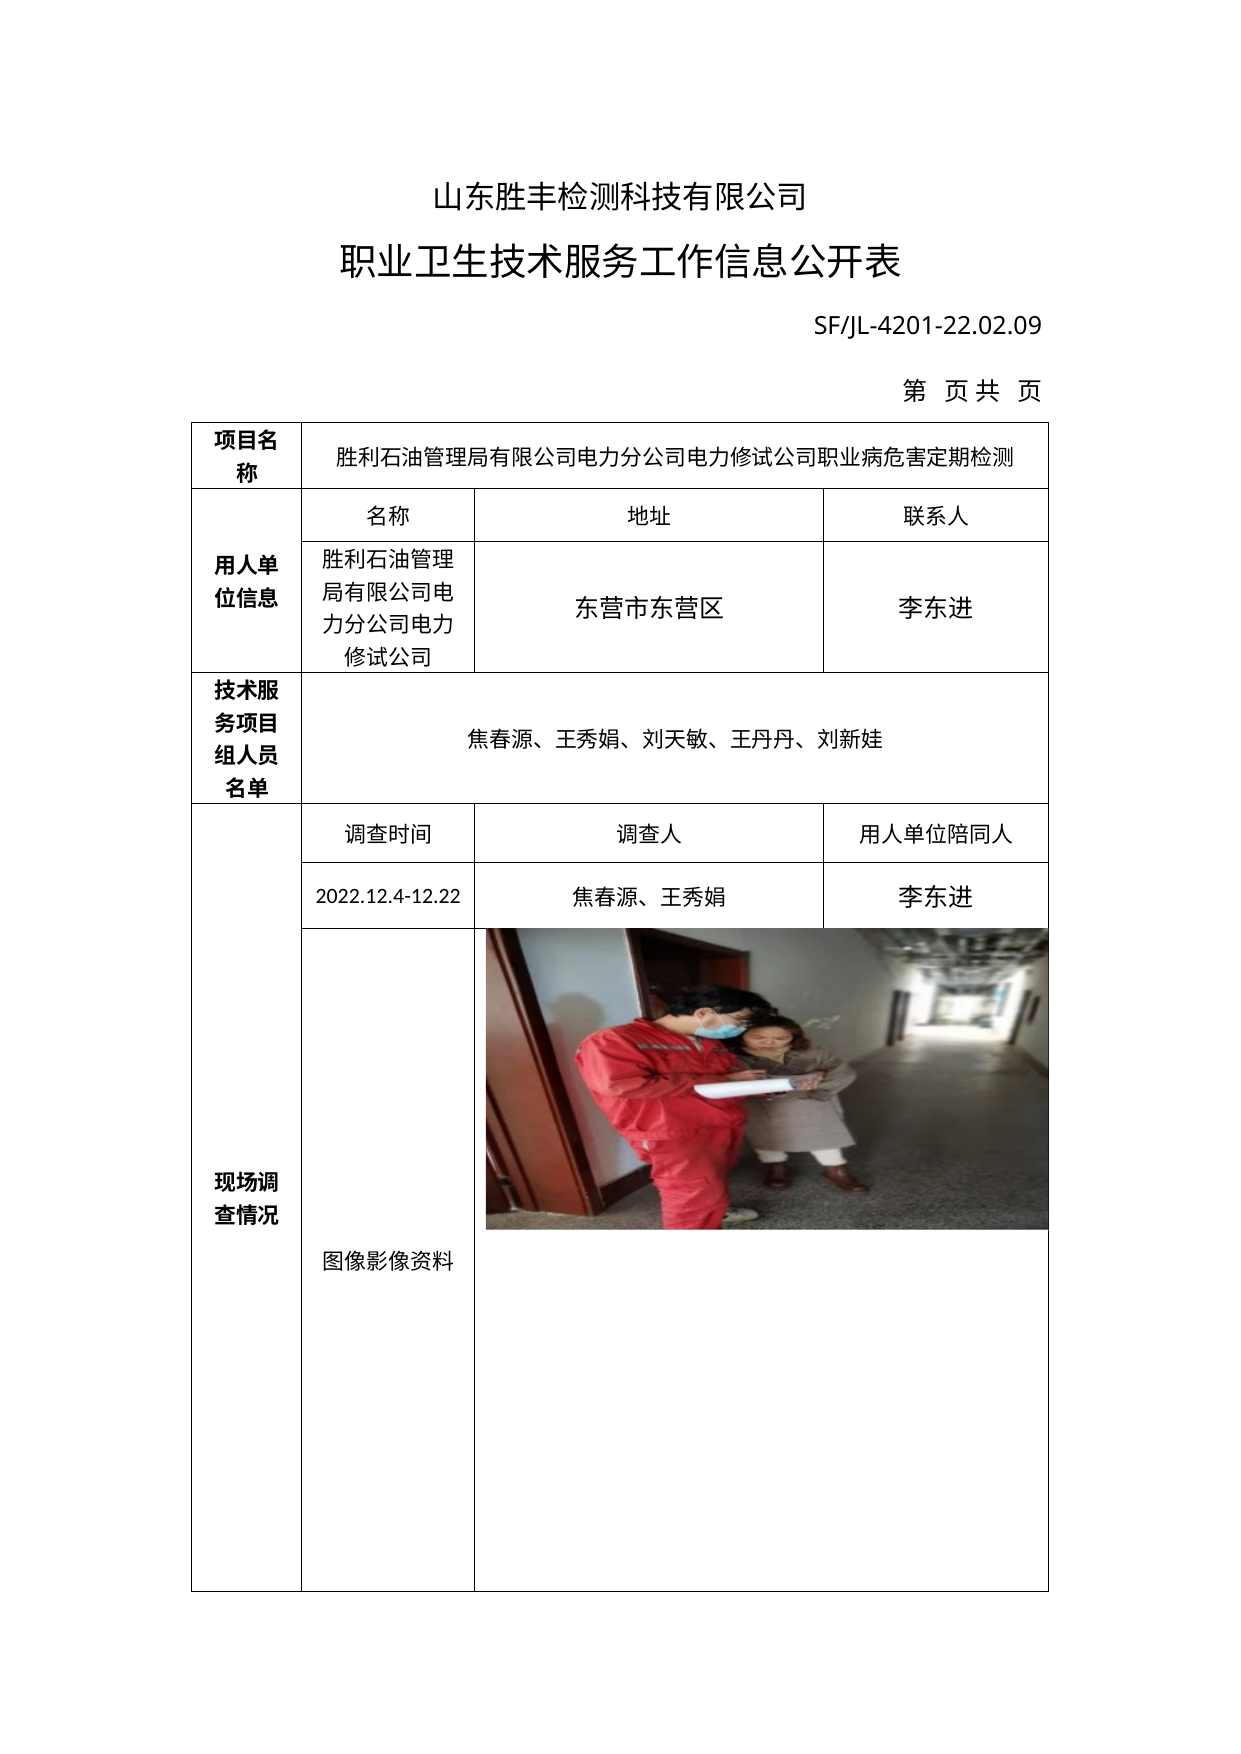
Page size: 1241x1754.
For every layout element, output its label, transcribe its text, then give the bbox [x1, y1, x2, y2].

table_cell 李东进 [824, 542, 1048, 672]
table_header 项目名称 [192, 423, 301, 488]
table_cell 图像影像资料 [302, 929, 474, 1591]
table_cell [475, 929, 1048, 1591]
text 第 页 共 页 [187, 357, 1042, 422]
table_cell 名称 [302, 489, 474, 541]
table_cell 用人单位陪同人 [824, 804, 1048, 862]
table_cell 焦春源、王秀娟 [475, 863, 823, 928]
table_cell 胜利石油管理局有限公司电力分公司电力修试公司 [302, 542, 474, 672]
table_cell 2022.12.4-12.22 [302, 863, 474, 928]
table_cell 调查人 [475, 804, 823, 862]
table_cell 技术服务项目组人员名单 [192, 673, 301, 803]
table_cell 焦春源、王秀娟、刘天敏、王丹丹、刘新娃 [302, 673, 1048, 803]
table_cell 现场调查情况 [192, 804, 301, 1591]
table_cell 地址 [475, 489, 823, 541]
picture [485, 928, 1049, 1231]
table_cell 李东进 [824, 863, 1048, 928]
table_cell 东营市东营区 [475, 542, 823, 672]
table_cell 用人单位信息 [192, 489, 301, 672]
table_cell 调查时间 [302, 804, 474, 862]
text 山东胜丰检测科技有限公司 [187, 162, 1053, 227]
text 职业卫生技术服务工作信息公开表 [187, 227, 1053, 292]
text SF/JL-4201-22.02.09 [187, 292, 1042, 357]
table_cell 联系人 [824, 489, 1048, 541]
table_header 胜利石油管理局有限公司电力分公司电力修试公司职业病危害定期检测 [302, 423, 1048, 488]
